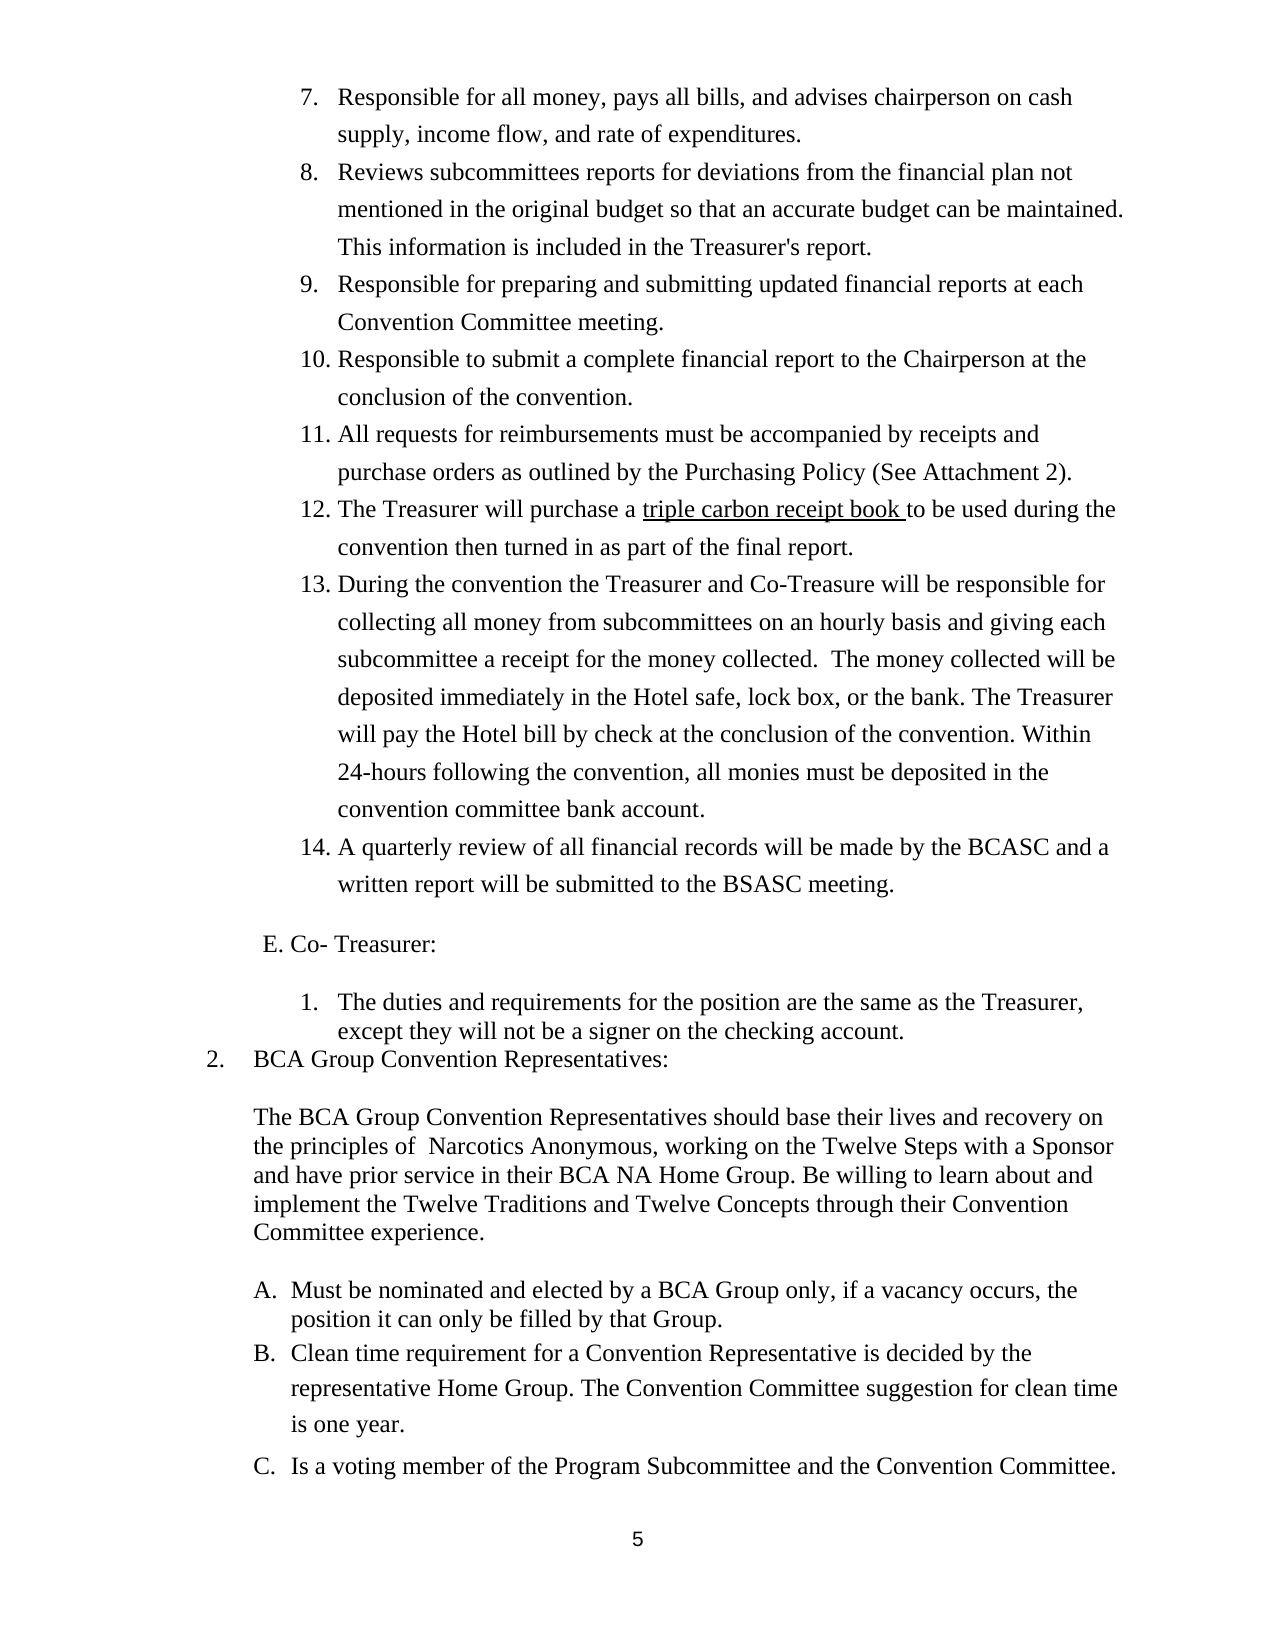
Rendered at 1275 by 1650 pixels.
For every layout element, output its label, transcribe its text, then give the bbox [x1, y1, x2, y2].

list Reviews subcommittees reports for deviations from the financial plan not mentioned in the original budget so that an accurate budget can be maintained. This information is included in the Treasurer's report. [300, 150, 1125, 262]
text E. Co- Treasurer: [225, 929, 1125, 958]
list A quarterly review of all financial records will be made by the BCASC and a written report will be submitted to the BSASC meeting. [300, 825, 1125, 900]
list BCA Group Convention Representatives: [206, 1044, 1125, 1073]
list The duties and requirements for the position are the same as the Treasurer, except they will not be a signer on the checking account. [300, 987, 1125, 1044]
list Responsible for all money, pays all bills, and advises chairperson on cash supply, income flow, and rate of expenditures. [300, 75, 1125, 150]
list The Treasurer will purchase a triple carbon receipt book to be used during the convention then turned in as part of the final report. [300, 487, 1125, 562]
list Responsible to submit a complete financial report to the Chairperson at the conclusion of the convention. [300, 337, 1125, 412]
list Responsible for preparing and submitting updated financial reports at each Convention Committee meeting. [300, 262, 1125, 337]
text The BCA Group Convention Representatives should base their lives and recovery on the principles of Narcotics Anonymous, working on the Twelve Steps with a Sponsor and have prior service in their BCA NA Home Group. Be willing to learn about and implement the Twelve Traditions and Twelve Concepts through their Convention Committee experience. [253, 1102, 1125, 1246]
list Must be nominated and elected by a BCA Group only, if a vacancy occurs, the position it can only be filled by that Group. [253, 1275, 1125, 1333]
list All requests for reimbursements must be accompanied by receipts and purchase orders as outlined by the Purchasing Policy (See Attachment 2). [300, 412, 1125, 487]
list Clean time requirement for a Convention Representative is decided by the representative Home Group. The Convention Committee suggestion for clean time is one year. [253, 1333, 1125, 1439]
list Is a voting member of the Program Subcommittee and the Convention Committee. [253, 1446, 1125, 1482]
list During the convention the Treasurer and Co-Treasure will be responsible for collecting all money from subcommittees on an hourly basis and giving each subcommittee a receipt for the money collected. The money collected will be deposited immediately in the Hotel safe, lock box, or the bank. The Treasurer will pay the Hotel bill by check at the conclusion of the convention. Within 24-hours following the convention, all monies must be deposited in the convention committee bank account. [300, 562, 1125, 825]
